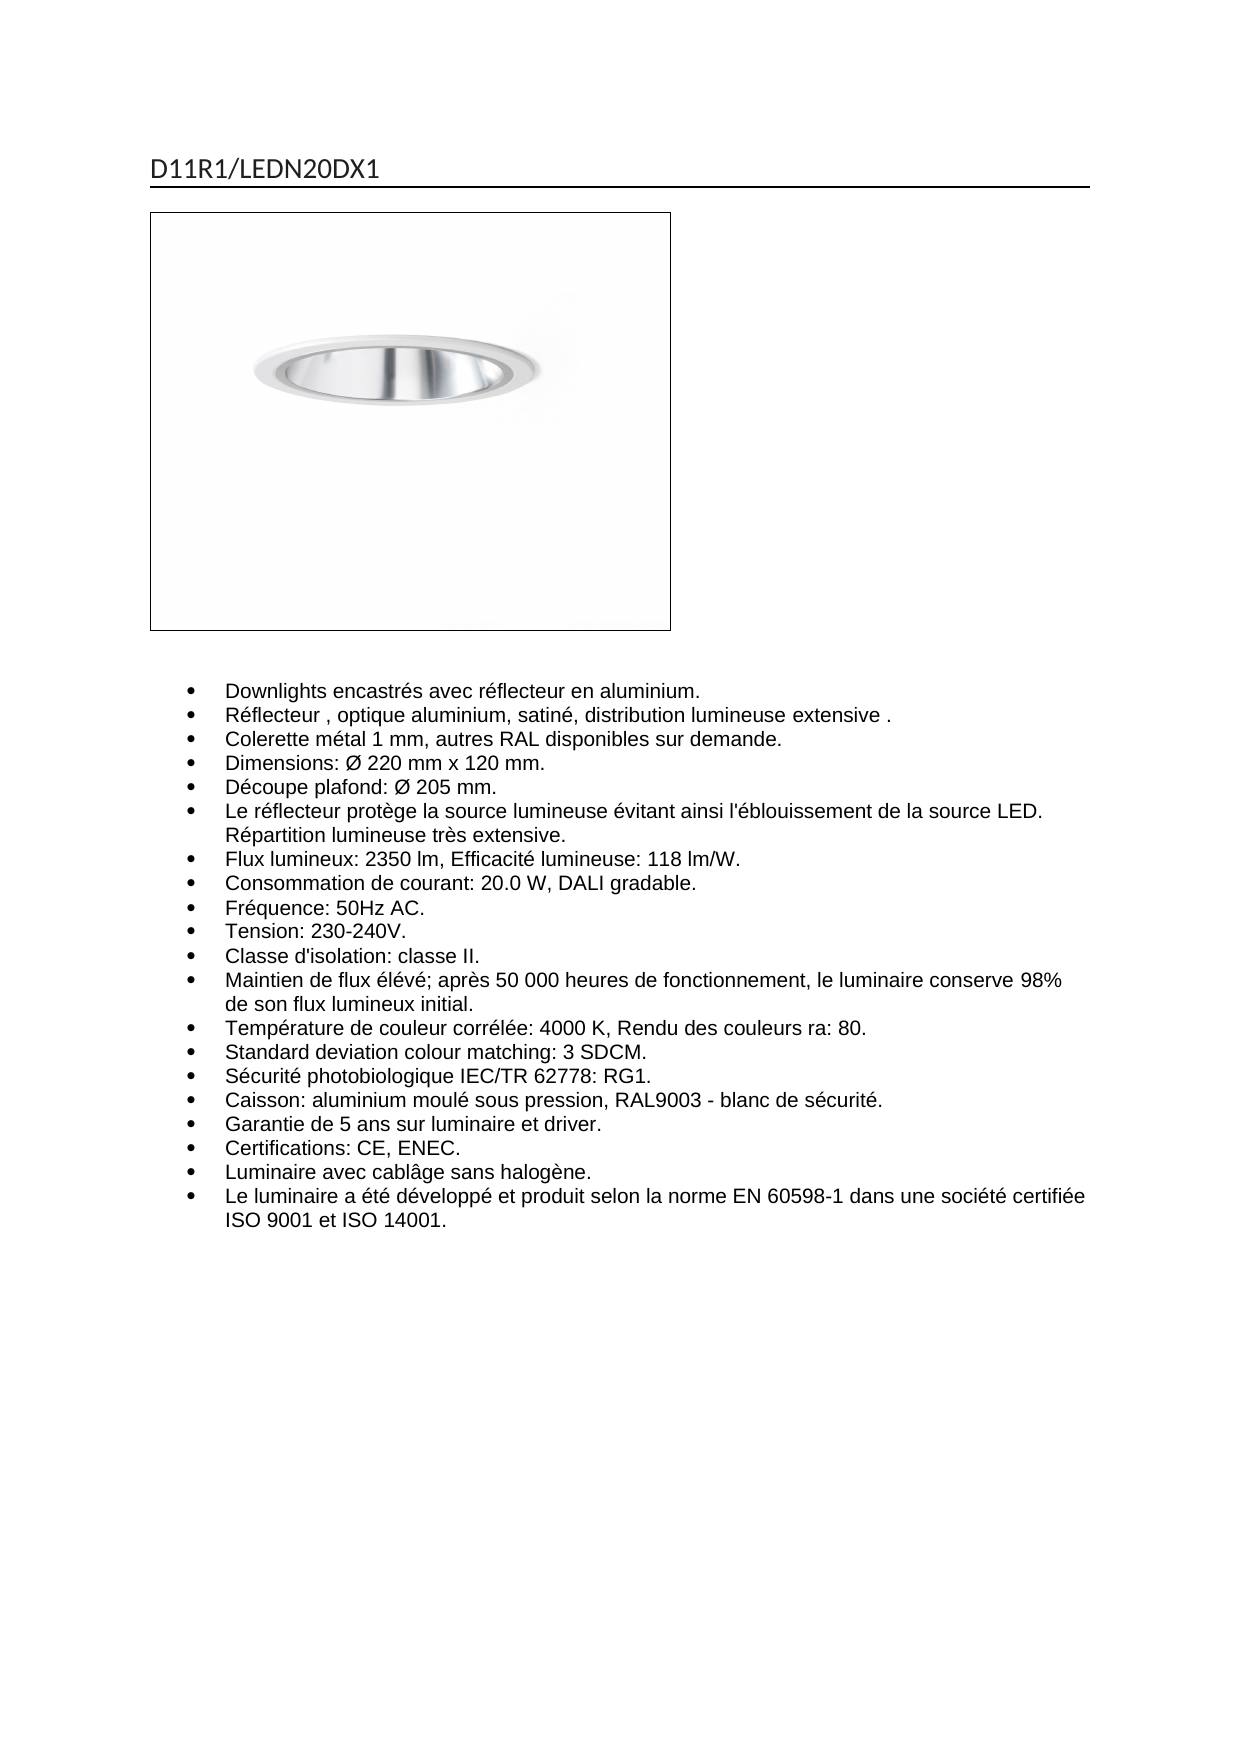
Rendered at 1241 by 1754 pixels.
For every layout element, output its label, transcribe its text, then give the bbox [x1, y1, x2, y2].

list Le luminaire a été développé et produit selon la norme EN 60598-1 dans une société certifiée ISO 9001 et ISO 14001. [187, 1184, 1090, 1232]
list Réflecteur , optique aluminium, satiné, distribution lumineuse extensive . [187, 703, 1090, 727]
list Tension: 230-240V. [187, 919, 1090, 943]
list Standard deviation colour matching: 3 SDCM. [187, 1039, 1090, 1064]
list Température de couleur corrélée: 4000 K, Rendu des couleurs ra: 80. [187, 1016, 1090, 1039]
list Le réflecteur protège la source lumineuse évitant ainsi l'éblouissement de la source LED. Répartition lumineuse très extensive. [187, 799, 1090, 847]
text D11R1/LEDN20DX1 [150, 150, 1090, 186]
list Découpe plafond: Ø 205 mm. [187, 775, 1090, 799]
list Consommation de courant: 20.0 W, DALI gradable. [187, 871, 1090, 895]
picture [151, 213, 670, 630]
list Garantie de 5 ans sur luminaire et driver. [187, 1112, 1090, 1136]
list Certifications: CE, ENEC. [187, 1136, 1090, 1160]
list Fréquence: 50Hz AC. [187, 895, 1090, 919]
list Caisson: aluminium moulé sous pression, RAL9003 - blanc de sécurité. [187, 1088, 1090, 1112]
list Flux lumineux: 2350 lm, Efficacité lumineuse: 118 lm/W. [187, 847, 1090, 871]
list Maintien de flux élévé; après 50 000 heures de fonctionnement, le luminaire conserve 98% de son flux lumineux initial. [187, 967, 1090, 1016]
list Colerette métal 1 mm, autres RAL disponibles sur demande. [187, 727, 1090, 751]
list Classe d'isolation: classe II. [187, 943, 1090, 967]
list Sécurité photobiologique IEC/TR 62778: RG1. [187, 1064, 1090, 1088]
list Luminaire avec cablâge sans halogène. [187, 1160, 1090, 1184]
list Dimensions: Ø 220 mm x 120 mm. [187, 751, 1090, 775]
list Downlights encastrés avec réflecteur en aluminium. [187, 679, 1090, 703]
